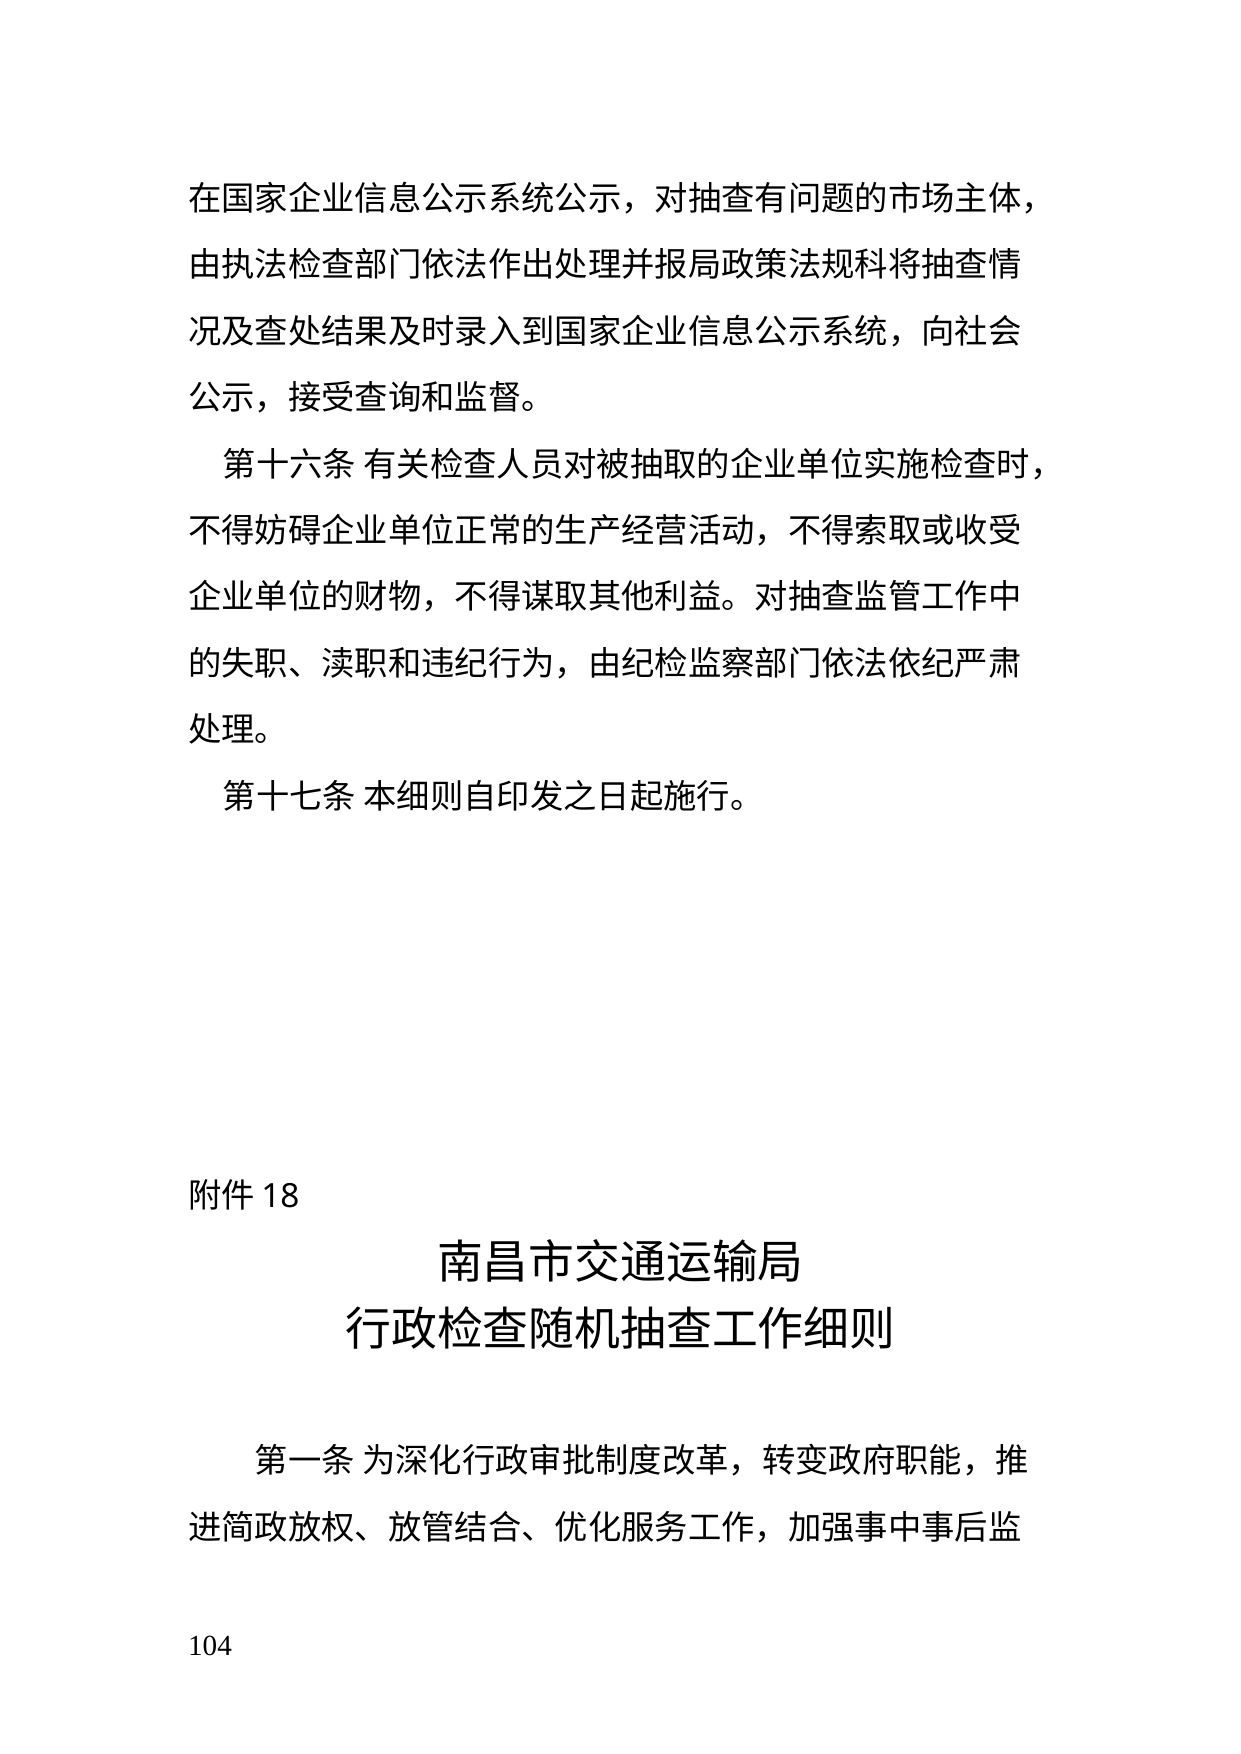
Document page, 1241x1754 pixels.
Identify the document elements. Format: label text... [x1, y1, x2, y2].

text 第十七条 本细则自印发之日起施行。 [188, 761, 1052, 827]
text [188, 162, 1052, 428]
text 附件18 [188, 1159, 1052, 1226]
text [188, 1425, 1052, 1558]
text 第十六条 有关检查人员对被抽取的企业单位实施检查时，不得妨碍企业单位正常的生产经营活动，不得索取或收受企业单位的财物，不得谋取其他利益。对抽查监管工作中的失职、渎职和违纪行为，由纪检监察部门依法依纪严肃处理。 [188, 428, 1052, 761]
text 行政检查随机抽查工作细则 [188, 1292, 1052, 1359]
text 南昌市交通运输局 [188, 1226, 1052, 1292]
